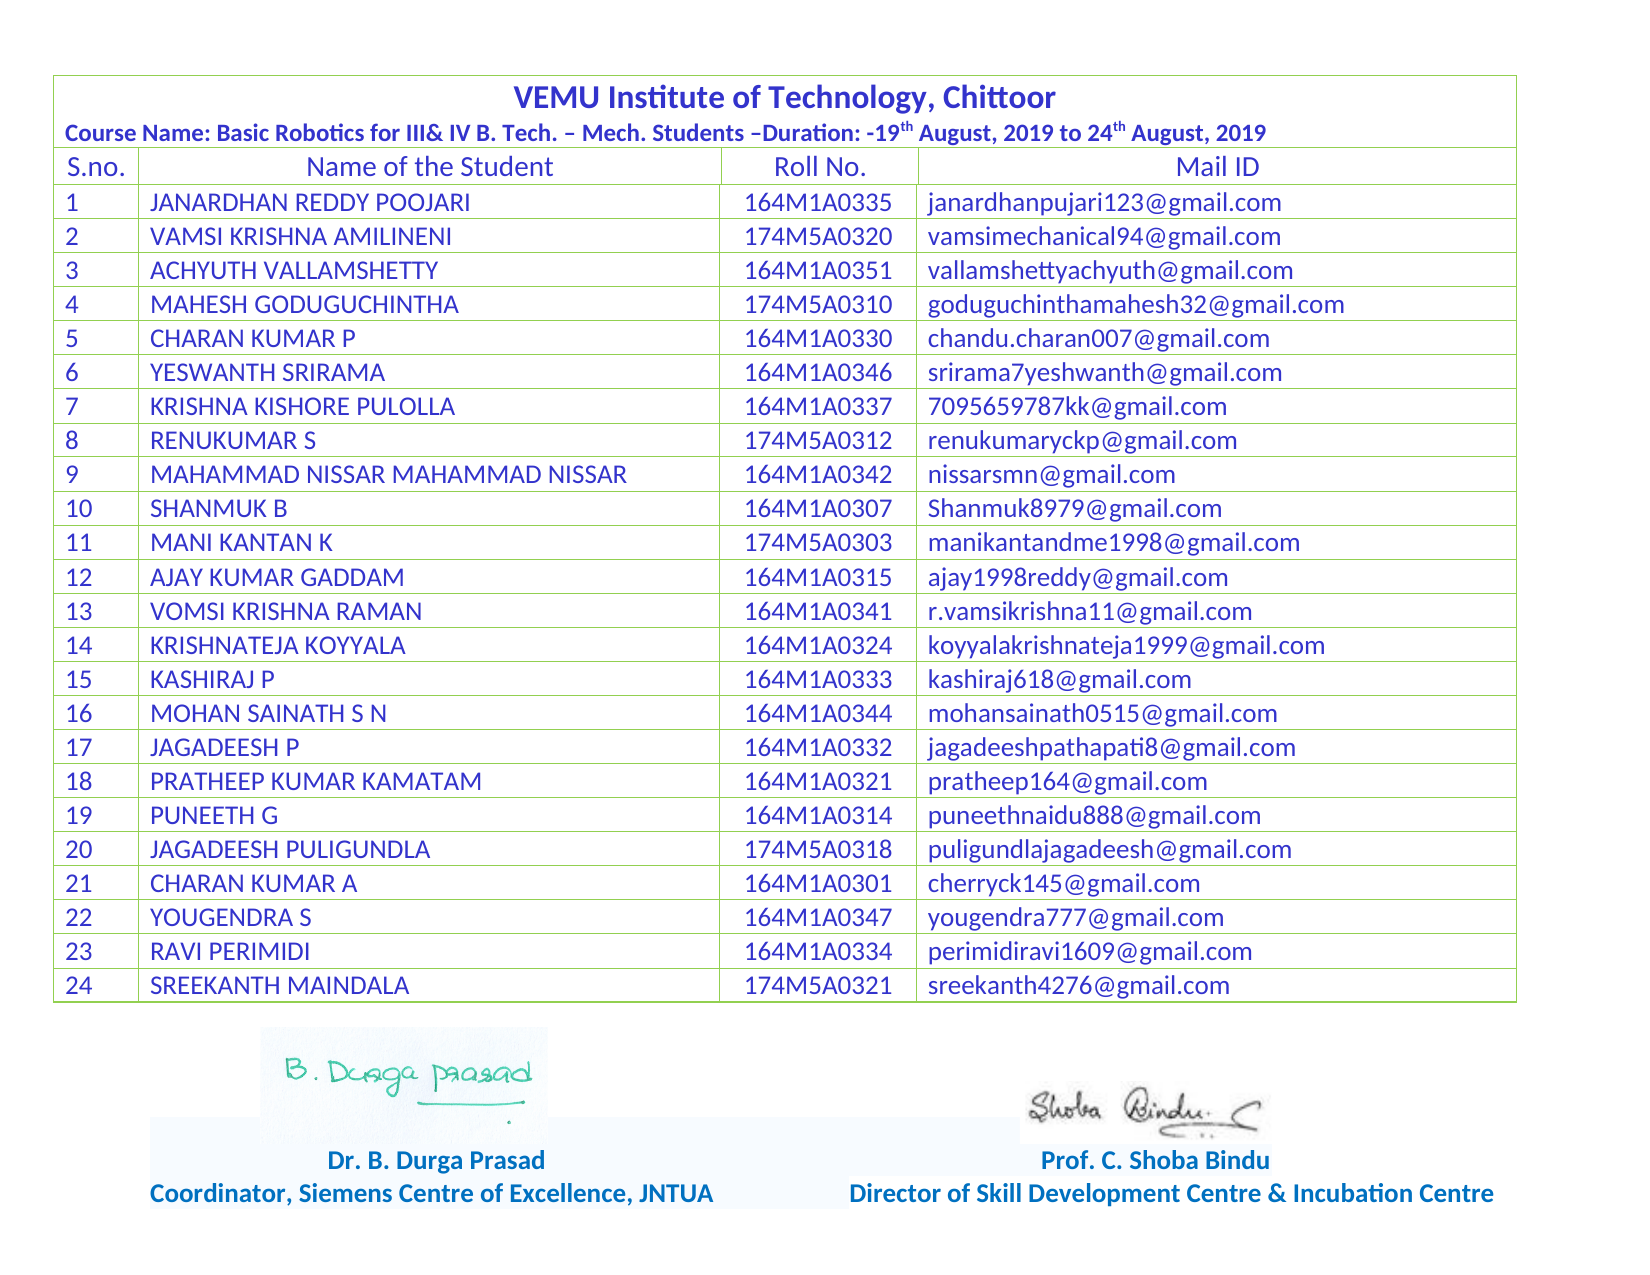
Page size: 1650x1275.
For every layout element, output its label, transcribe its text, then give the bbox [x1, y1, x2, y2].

table_cell 17 [54, 730, 138, 763]
table_cell 9 [54, 457, 138, 491]
table_cell 6 [54, 355, 138, 388]
table_cell PUNEETH G [139, 798, 719, 831]
table_cell 8 [54, 424, 138, 456]
table_cell Mail ID [919, 148, 1516, 184]
table_cell RENUKUMAR S [139, 424, 719, 456]
table_cell JAGADEESH P [139, 730, 719, 763]
table_cell 10 [54, 492, 138, 524]
table_cell Name of the Student [139, 148, 721, 184]
table_cell 4 [54, 287, 138, 320]
table_cell 164M1A0332 [720, 730, 916, 763]
table_cell SREEKANTH MAINDALA [139, 969, 719, 1001]
table_cell 164M1A0341 [720, 594, 916, 627]
table_cell VOMSI KRISHNA RAMAN [139, 594, 719, 627]
table_cell 164M1A0315 [720, 560, 916, 593]
table_cell srirama7yeshwanth@gmail.com [917, 355, 1516, 388]
table_cell VAMSI KRISHNA AMILINENI [139, 219, 719, 252]
table_cell koyyalakrishnateja1999@gmail.com [917, 628, 1516, 661]
table_cell 164M1A0301 [720, 866, 916, 899]
table_cell 11 [54, 526, 138, 559]
table_cell ajay1998reddy@gmail.com [917, 560, 1516, 593]
table_cell vallamshettyachyuth@gmail.com [917, 253, 1516, 286]
table_cell MAHAMMAD NISSAR MAHAMMAD NISSAR [139, 457, 719, 491]
table_cell cherryck145@gmail.com [917, 866, 1516, 899]
table_cell YESWANTH SRIRAMA [139, 355, 719, 388]
table_cell manikantandme1998@gmail.com [917, 526, 1516, 559]
table_cell 20 [54, 832, 138, 865]
table_cell 174M5A0321 [720, 969, 916, 1001]
table_cell Shanmuk8979@gmail.com [917, 492, 1516, 524]
table_cell ACHYUTH VALLAMSHETTY [139, 253, 719, 286]
table_cell 7095659787kk@gmail.com [917, 389, 1516, 422]
table_cell goduguchinthamahesh32@gmail.com [917, 287, 1516, 320]
table_cell 1 [54, 185, 138, 218]
table_cell 164M1A0351 [720, 253, 916, 286]
table_cell KRISHNA KISHORE PULOLLA [139, 389, 719, 422]
table_cell 164M1A0337 [720, 389, 916, 422]
table_cell 22 [54, 900, 138, 933]
table_cell 164M1A0321 [720, 764, 916, 797]
table_cell chandu.charan007@gmail.com [917, 321, 1516, 354]
table_cell janardhanpujari123@gmail.com [917, 185, 1516, 218]
table_cell r.vamsikrishna11@gmail.com [917, 594, 1516, 627]
table_cell 164M1A0334 [720, 934, 916, 967]
table_cell RAVI PERIMIDI [139, 934, 719, 967]
table_cell KRISHNATEJA KOYYALA [139, 628, 719, 661]
table_cell S.no. [54, 148, 138, 184]
table_cell jagadeeshpathapati8@gmail.com [917, 730, 1516, 763]
table_cell 13 [54, 594, 138, 627]
picture [260, 1027, 548, 1144]
table_cell nissarsmn@gmail.com [917, 457, 1516, 491]
table_header VEMU Institute of Technology, Chittoor Course Name: Basic Robotics for III& IV B. Tech. – Mech. Students –Duration: -19th August, 2019 to 24th August, 2019 [54, 76, 1516, 147]
table_cell perimidiravi1609@gmail.com [917, 934, 1516, 967]
table_cell 174M5A0310 [720, 287, 916, 320]
table_cell 3 [54, 253, 138, 286]
table_cell 164M1A0347 [720, 900, 916, 933]
table_cell JANARDHAN REDDY POOJARI [139, 185, 719, 218]
table_cell 164M1A0330 [720, 321, 916, 354]
table_cell 7 [54, 389, 138, 422]
table_cell puligundlajagadeesh@gmail.com [917, 832, 1516, 865]
table_cell 164M1A0314 [720, 798, 916, 831]
table_cell PRATHEEP KUMAR KAMATAM [139, 764, 719, 797]
table_cell 164M1A0335 [720, 185, 916, 218]
table_cell 5 [54, 321, 138, 354]
table_cell sreekanth4276@gmail.com [917, 969, 1516, 1001]
table_cell 2 [54, 219, 138, 252]
table_cell MAHESH GODUGUCHINTHA [139, 287, 719, 320]
table_cell 21 [54, 866, 138, 899]
table_cell mohansainath0515@gmail.com [917, 696, 1516, 729]
table_cell 174M5A0312 [720, 424, 916, 456]
table_cell 14 [54, 628, 138, 661]
table_cell 174M5A0303 [720, 526, 916, 559]
table_cell 164M1A0342 [720, 457, 916, 491]
table_cell CHARAN KUMAR A [139, 866, 719, 899]
table_cell 19 [54, 798, 138, 831]
table_cell 15 [54, 662, 138, 695]
table_cell MANI KANTAN K [139, 526, 719, 559]
table_cell Roll No. [722, 148, 918, 184]
table_cell 164M1A0333 [720, 662, 916, 695]
table_cell pratheep164@gmail.com [917, 764, 1516, 797]
table_cell vamsimechanical94@gmail.com [917, 219, 1516, 252]
table_cell 164M1A0346 [720, 355, 916, 388]
table_cell AJAY KUMAR GADDAM [139, 560, 719, 593]
table_cell CHARAN KUMAR P [139, 321, 719, 354]
table_cell puneethnaidu888@gmail.com [917, 798, 1516, 831]
table_cell MOHAN SAINATH S N [139, 696, 719, 729]
table_cell YOUGENDRA S [139, 900, 719, 933]
table_cell 16 [54, 696, 138, 729]
table_cell SHANMUK B [139, 492, 719, 524]
table_cell KASHIRAJ P [139, 662, 719, 695]
table_cell kashiraj618@gmail.com [917, 662, 1516, 695]
table_cell 174M5A0318 [720, 832, 916, 865]
table_cell 23 [54, 934, 138, 967]
table_cell yougendra777@gmail.com [917, 900, 1516, 933]
table_cell 164M1A0307 [720, 492, 916, 524]
table_cell 174M5A0320 [720, 219, 916, 252]
table_cell 24 [54, 969, 138, 1001]
table_cell renukumaryckp@gmail.com [917, 424, 1516, 456]
table_cell 12 [54, 560, 138, 593]
table_cell JAGADEESH PULIGUNDLA [139, 832, 719, 865]
table_cell 164M1A0324 [720, 628, 916, 661]
table_cell 164M1A0344 [720, 696, 916, 729]
table_cell 18 [54, 764, 138, 797]
